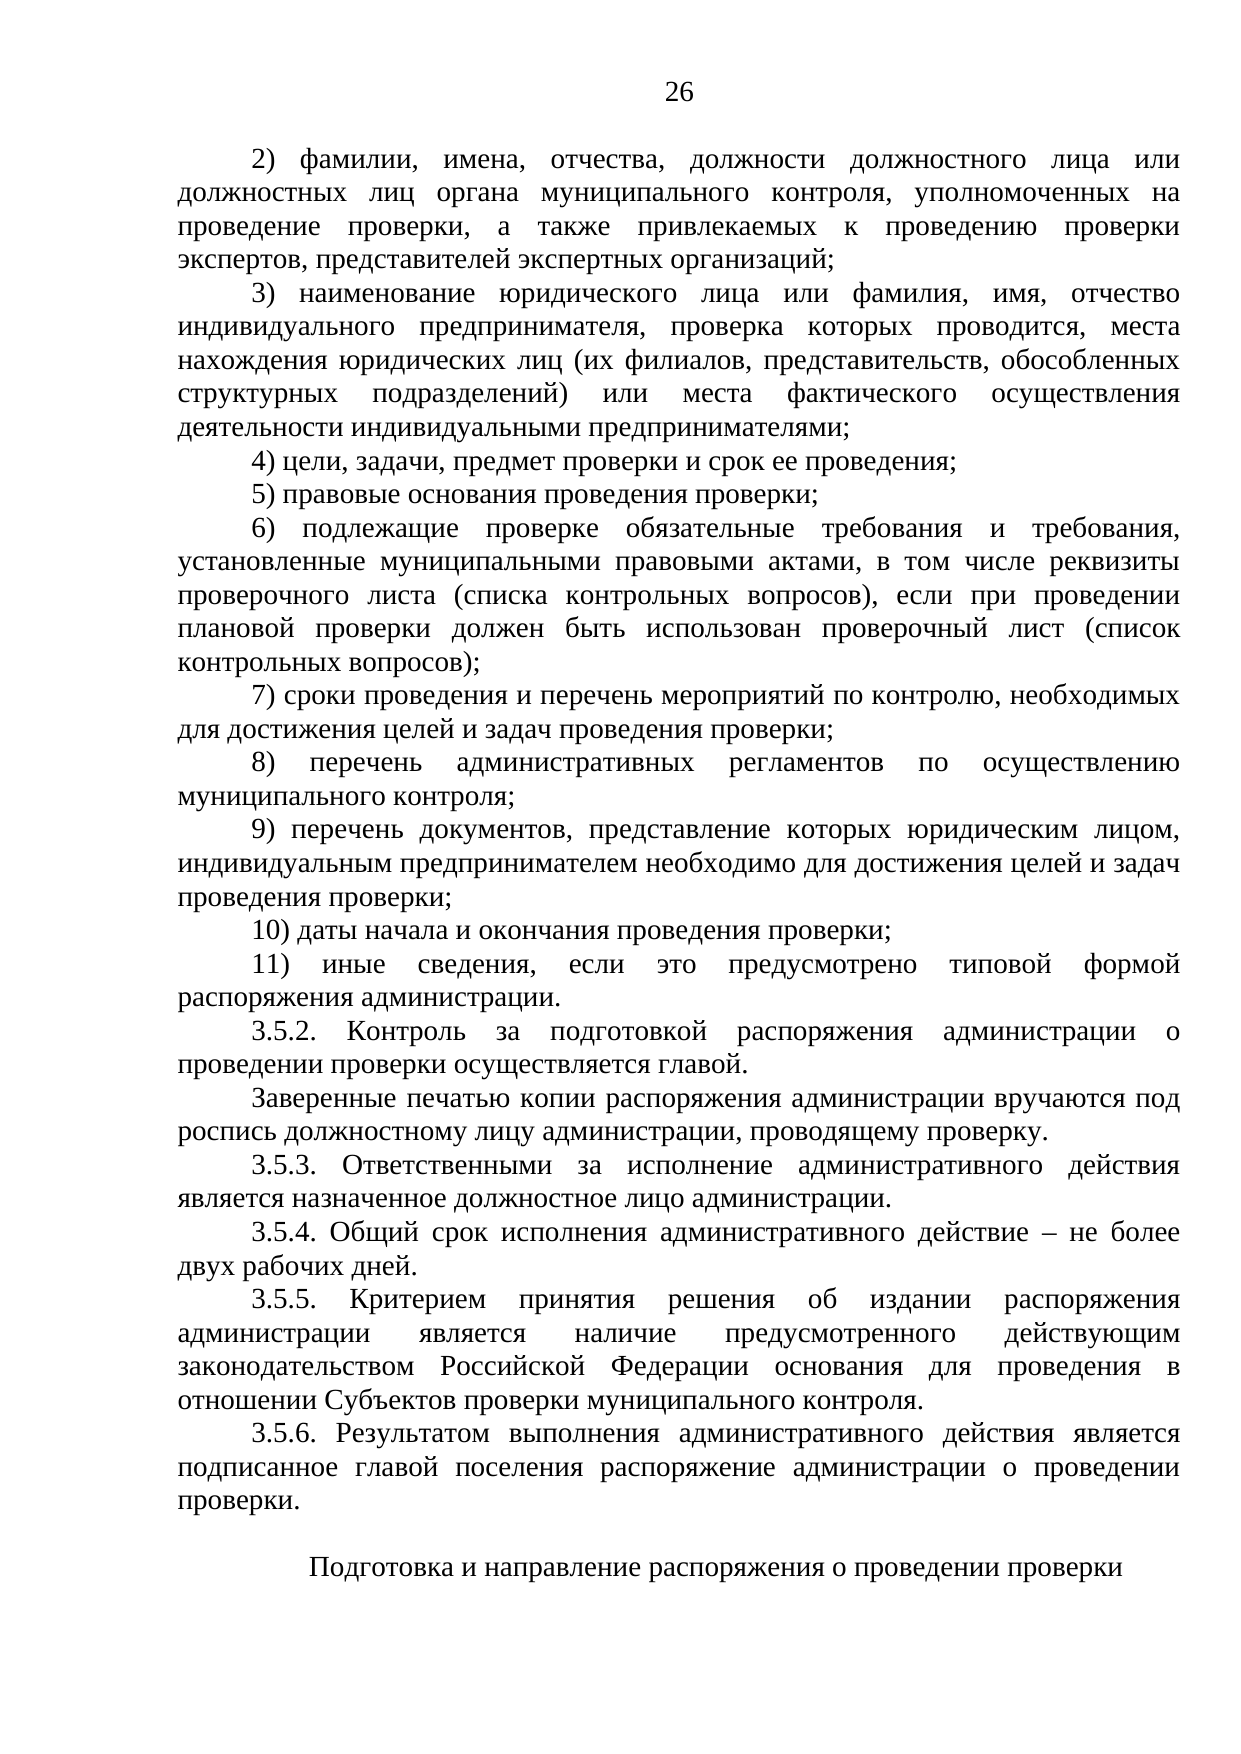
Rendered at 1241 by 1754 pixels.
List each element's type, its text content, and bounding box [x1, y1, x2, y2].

text 3) наименование юридического лица или фамилия, имя, отчество индивидуального предпринимателя, проверка которых проводится, места нахождения юридических лиц (их филиалов, представительств, обособленных структурных подразделений) или места фактического осуществления деятельности индивидуальными предпринимателями; [177, 275, 1181, 443]
text 2) фамилии, имена, отчества, должности должностного лица или должностных лиц органа муниципального контроля, уполномоченных на проведение проверки, а также привлекаемых к проведению проверки экспертов, представителей экспертных организаций; [177, 141, 1181, 275]
text 10) даты начала и окончания проведения проверки; [177, 912, 1181, 946]
text 3.5.5. Критерием принятия решения об издании распоряжения администрации является наличие предусмотренного действующим законодательством Российской Федерации основания для проведения в отношении Субъектов проверки муниципального контроля. [177, 1281, 1181, 1415]
text 3.5.4. Общий срок исполнения административного действие – не более двух рабочих дней. [177, 1214, 1181, 1281]
text Подготовка и направление распоряжения о проведении проверки [177, 1549, 1181, 1583]
text 6) подлежащие проверке обязательные требования и требования, установленные муниципальными правовыми актами, в том числе реквизиты проверочного листа (списка контрольных вопросов), если при проведении плановой проверки должен быть использован проверочный лист (список контрольных вопросов); [177, 510, 1181, 677]
text Заверенные печатью копии распоряжения администрации вручаются под роспись должностному лицу администрации, проводящему проверку. [177, 1080, 1181, 1147]
text 11) иные сведения, если это предусмотрено типовой формой распоряжения администрации. [177, 946, 1181, 1013]
text 3.5.2. Контроль за подготовкой распоряжения администрации о проведении проверки осуществляется главой. [177, 1013, 1181, 1080]
text 7) сроки проведения и перечень мероприятий по контролю, необходимых для достижения целей и задач проведения проверки; [177, 677, 1181, 744]
text 5) правовые основания проведения проверки; [177, 476, 1181, 510]
text 3.5.6. Результатом выполнения административного действия является подписанное главой поселения распоряжение администрации о проведении проверки. [177, 1415, 1181, 1516]
text 3.5.3. Ответственными за исполнение административного действия является назначенное должностное лицо администрации. [177, 1147, 1181, 1214]
text 8) перечень административных регламентов по осуществлению муниципального контроля; [177, 744, 1181, 812]
text 9) перечень документов, представление которых юридическим лицом, индивидуальным предпринимателем необходимо для достижения целей и задач проведения проверки; [177, 812, 1181, 912]
text 4) цели, задачи, предмет проверки и срок ее проведения; [177, 443, 1181, 476]
